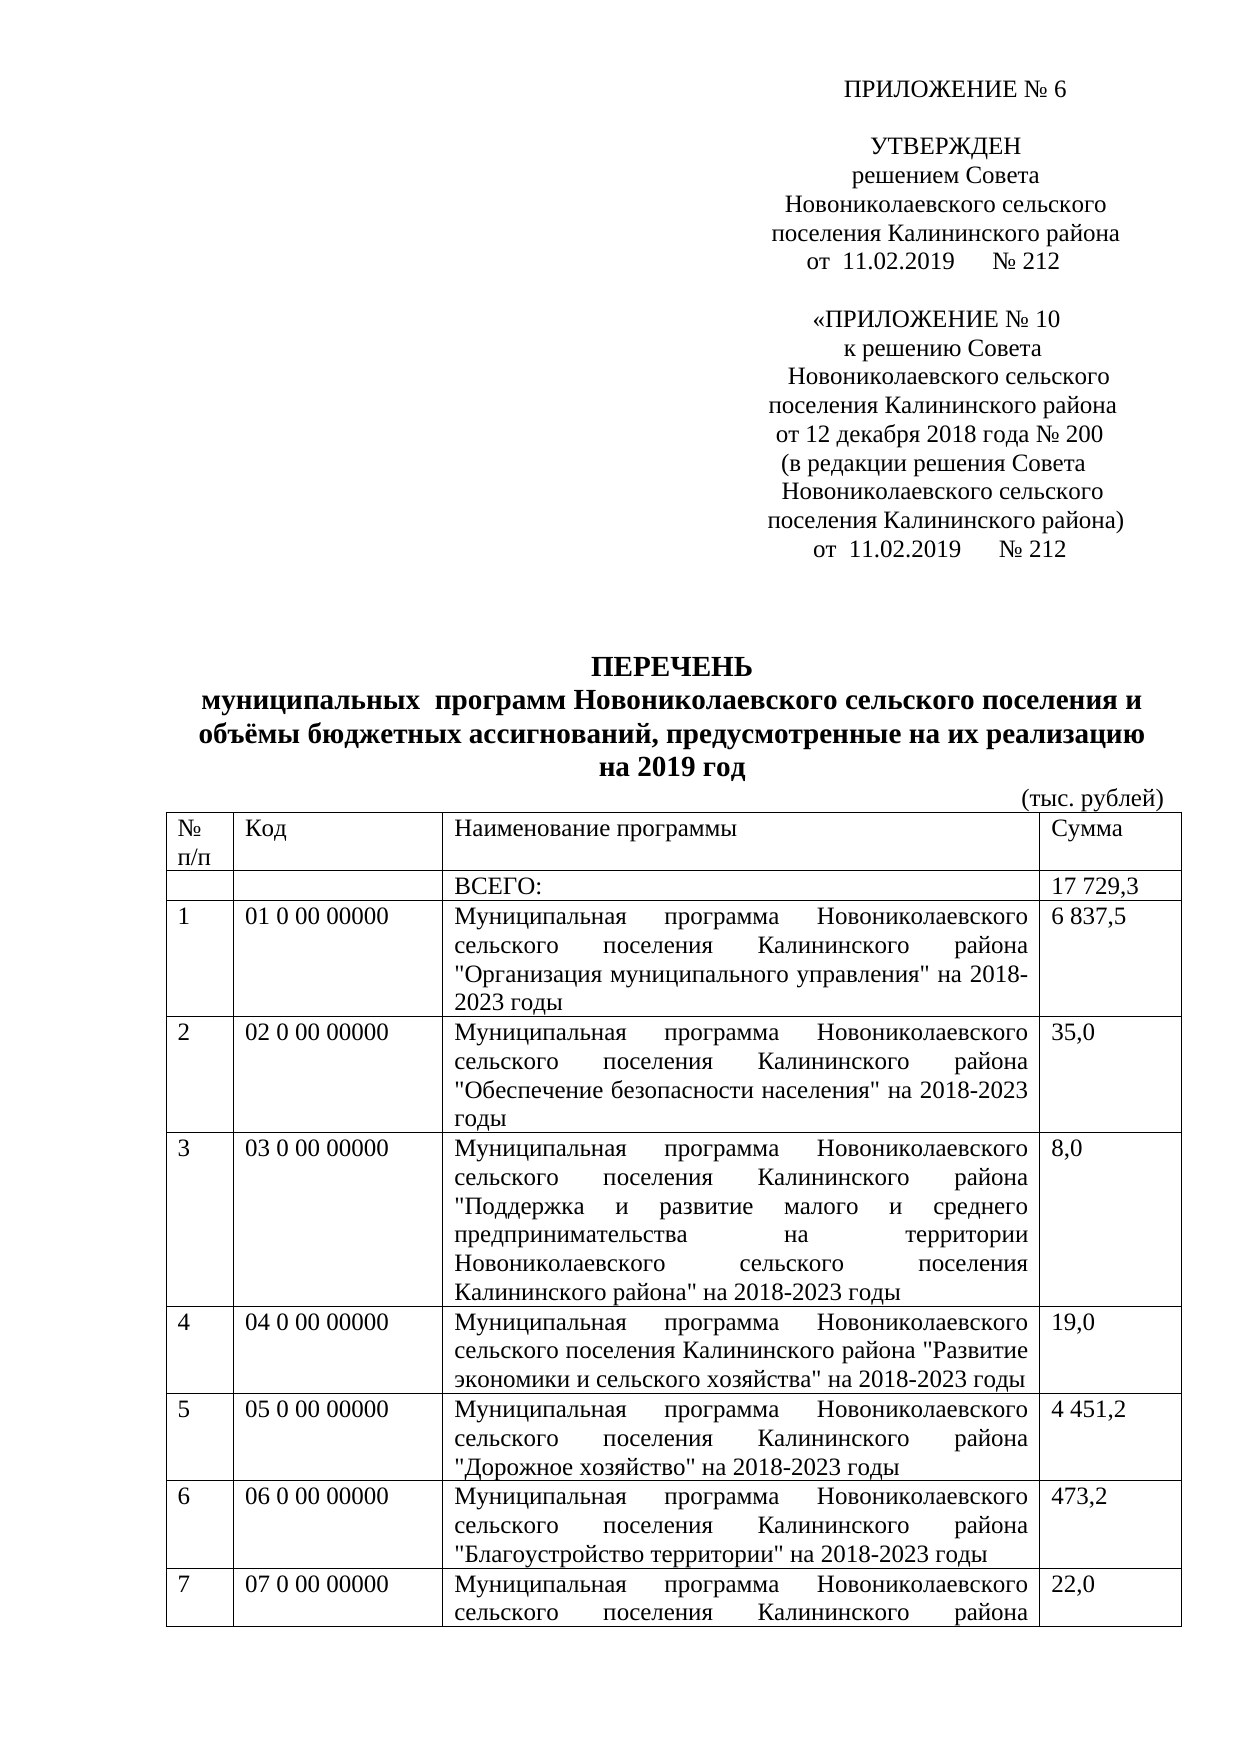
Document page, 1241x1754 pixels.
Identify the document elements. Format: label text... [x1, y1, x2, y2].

table_cell 01 0 00 00000 [234, 901, 442, 1016]
text Новониколаевского сельского [650, 189, 1167, 218]
text к решению Совета [650, 333, 1167, 361]
text от 12 декабря 2018 года № 200 [650, 419, 1167, 448]
table_header № п/п [167, 813, 233, 870]
table_cell Муниципальная программа Новониколаевского сельского поселения Калининского района "Развитие экономики и сельского хозяйства" на 2018-2023 годы [443, 1307, 1039, 1393]
table_cell 4 [167, 1307, 233, 1393]
table_cell 02 0 00 00000 [234, 1017, 442, 1132]
table_cell Муниципальная программа Новониколаевского сельского поселения Калининского района "Обеспечение безопасности населения" на 2018-2023 годы [443, 1017, 1039, 1132]
table_cell 2 [167, 1017, 233, 1132]
text от 11.02.2019 № 212 [177, 534, 1167, 563]
table_cell 6 [167, 1481, 233, 1568]
table_cell 04 0 00 00000 [234, 1307, 442, 1393]
table_header Сумма [1040, 813, 1181, 870]
text (в редакции решения Совета [650, 448, 1167, 476]
table_cell 3 [167, 1133, 233, 1306]
table_cell 6 837,5 [1040, 901, 1181, 1016]
text поселения Калининского района) [650, 505, 1167, 534]
table_cell 03 0 00 00000 [234, 1133, 442, 1306]
table_cell 05 0 00 00000 [234, 1394, 442, 1480]
table_cell ВСЕГО: [443, 871, 1039, 900]
table_cell [167, 871, 233, 900]
text от 11.02.2019 № 212 [650, 246, 1167, 275]
table_cell 19,0 [1040, 1307, 1181, 1393]
table_header Наименование программы [443, 813, 1039, 870]
text поселения Калининского района [650, 218, 1167, 246]
text «ПРИЛОЖЕНИЕ № 10 [650, 304, 1167, 333]
table_header Код [234, 813, 442, 870]
table_cell [234, 871, 442, 900]
table_cell 7 [167, 1569, 233, 1626]
text ПРИЛОЖЕНИЕ № 6 [650, 74, 1167, 103]
table_cell Муниципальная программа Новониколаевского сельского поселения Калининского района "Организация муниципального управления" на 2018-2023 годы [443, 901, 1039, 1016]
text муниципальных программ Новониколаевского сельского поселения и объёмы бюджетных ассигнований, предусмотренные на их реализацию [177, 682, 1167, 749]
table_cell 17 729,3 [1040, 871, 1181, 900]
table_cell 473,2 [1040, 1481, 1181, 1568]
text поселения Калининского района [650, 390, 1167, 419]
table_cell 06 0 00 00000 [234, 1481, 442, 1568]
table_cell 22,0 [1040, 1569, 1181, 1626]
table_cell 35,0 [1040, 1017, 1181, 1132]
text решением Совета [650, 160, 1167, 189]
table_cell 5 [167, 1394, 233, 1480]
text (тыс. рублей) [177, 783, 1167, 812]
text ПЕРЕЧЕНЬ [177, 649, 1167, 682]
text Новониколаевского сельского [650, 361, 1167, 390]
table_cell Муниципальная программа Новониколаевского сельского поселения Калининского района "Дорожное хозяйство" на 2018-2023 годы [443, 1394, 1039, 1480]
table_cell Муниципальная программа Новониколаевского сельского поселения Калининского района "Поддержка и развитие малого и среднего предпринимательства на территории Новониколаевского сельского поселения Калининского района" на 2018-2023 годы [443, 1133, 1039, 1306]
text на 2019 год [177, 749, 1167, 783]
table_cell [443, 1569, 1039, 1626]
table_cell 8,0 [1040, 1133, 1181, 1306]
text Новониколаевского сельского [650, 476, 1167, 505]
table_cell Муниципальная программа Новониколаевского сельского поселения Калининского района "Благоустройство территории" на 2018-2023 годы [443, 1481, 1039, 1568]
text УТВЕРЖДЕН [650, 131, 1167, 160]
table_cell 1 [167, 901, 233, 1016]
table_cell 4 451,2 [1040, 1394, 1181, 1480]
table_cell 07 0 00 00000 [234, 1569, 442, 1626]
